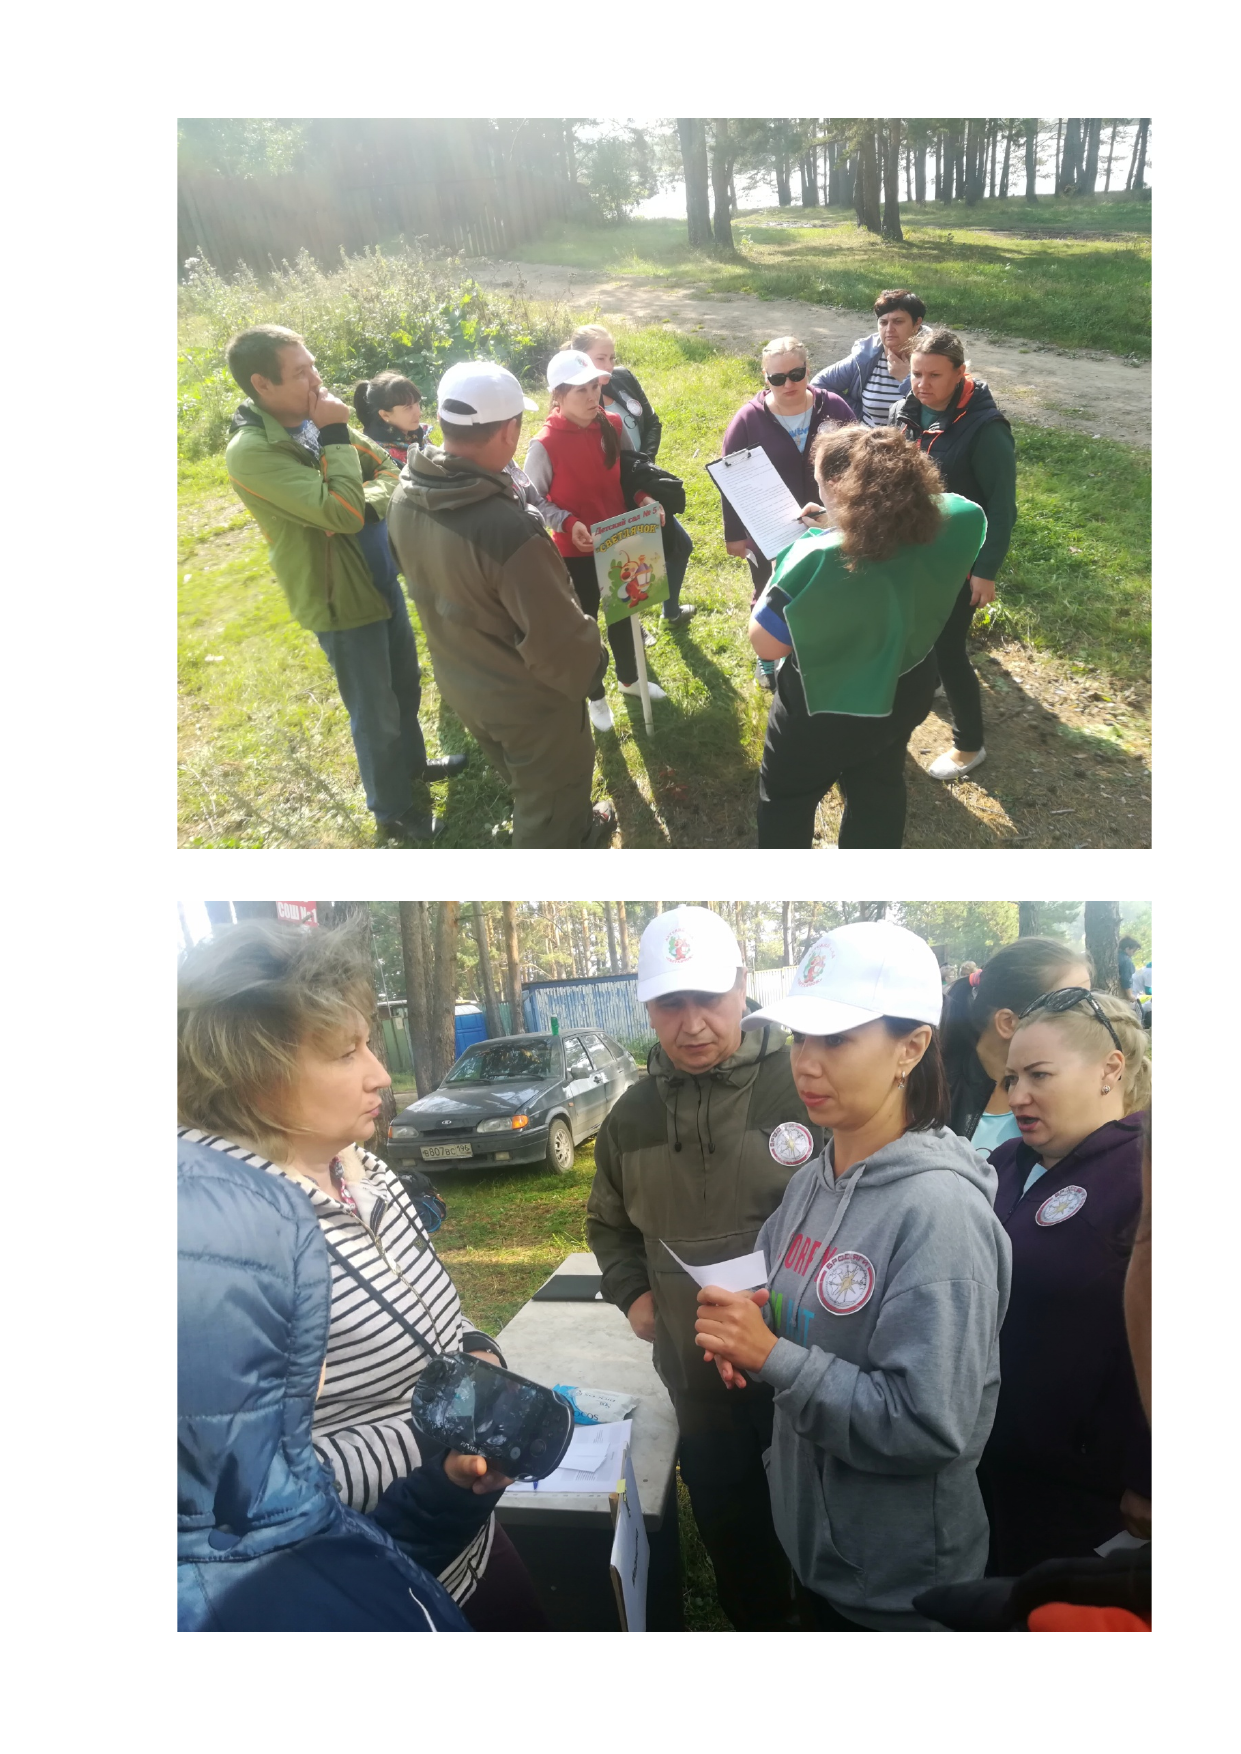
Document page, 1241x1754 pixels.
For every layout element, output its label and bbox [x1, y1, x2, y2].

picture [177, 118, 1152, 849]
picture [177, 901, 1152, 1632]
